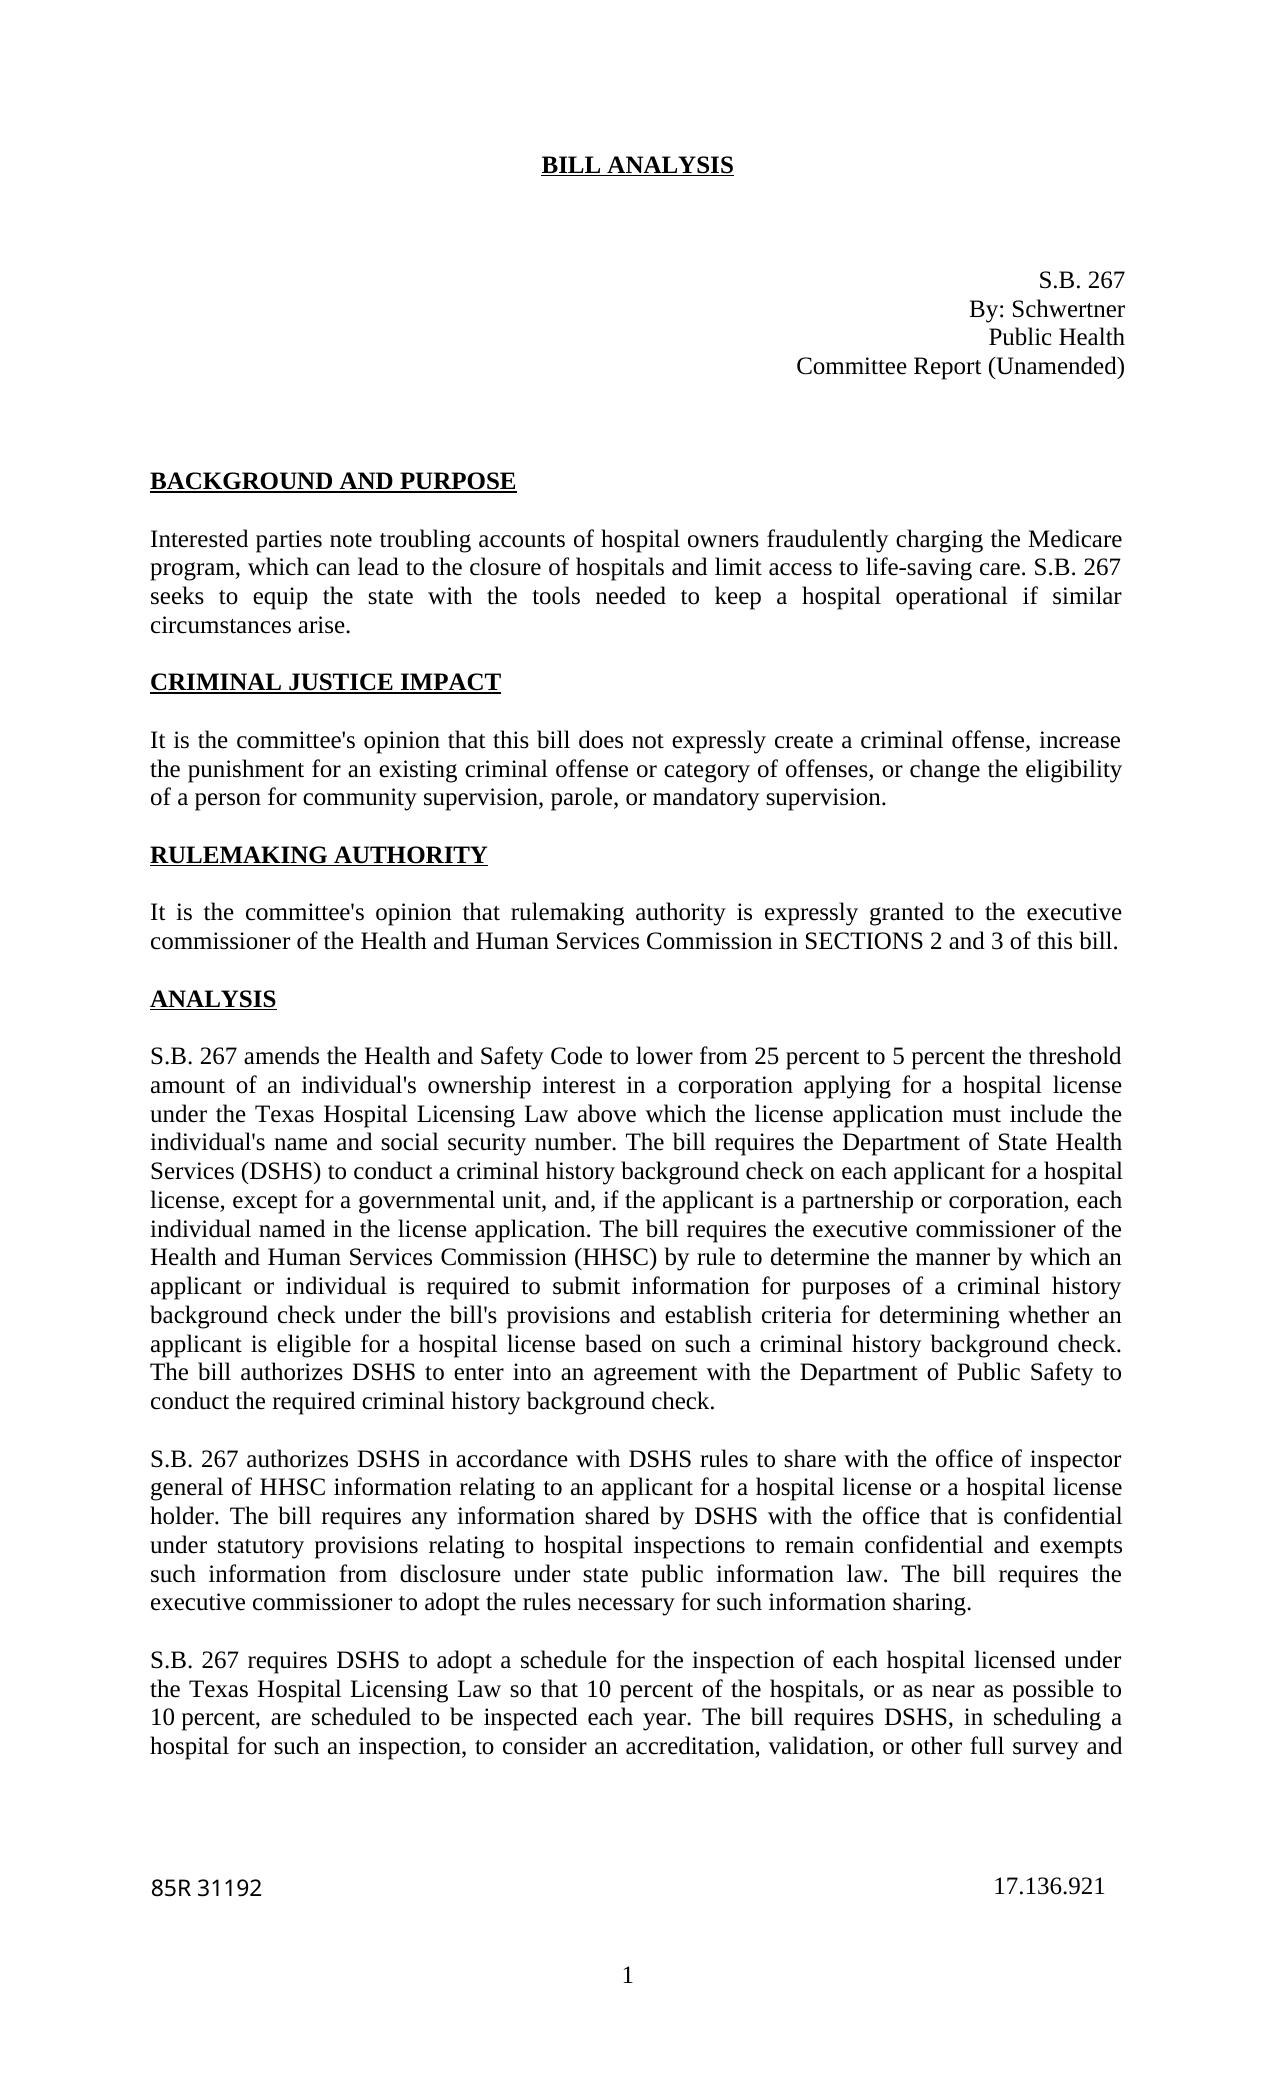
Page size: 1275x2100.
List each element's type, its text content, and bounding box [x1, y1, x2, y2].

table_header S.B. 267 [139, 265, 1136, 294]
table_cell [138, 984, 1136, 1760]
table_header BILL ANALYSIS [139, 150, 1136, 179]
table_header BACKGROUND AND PURPOSE Interested parties note troubling accounts of hospital owners fraudulently charging the Medicare program, which can lead to the closure of hospitals and limit access to life-saving care. S.B. 267 seeks to equip the state with the tools needed to keep a hospital operational if similar circumstances arise. [138, 466, 1136, 667]
table_cell By: Schwertner [139, 294, 1136, 322]
table_cell CRIMINAL JUSTICE IMPACT It is the committee's opinion that this bill does not expressly create a criminal offense, increase the punishment for an existing criminal offense or category of offenses, or change the eligibility of a person for community supervision, parole, or mandatory supervision. [138, 668, 1136, 840]
table_cell Committee Report (Unamended) [139, 351, 1136, 380]
table_cell Public Health [139, 323, 1136, 351]
table_cell RULEMAKING AUTHORITY It is the committee's opinion that rulemaking authority is expressly granted to the executive commissioner of the Health and Human Services Commission in SECTIONS 2 and 3 of this bill. [138, 840, 1136, 984]
